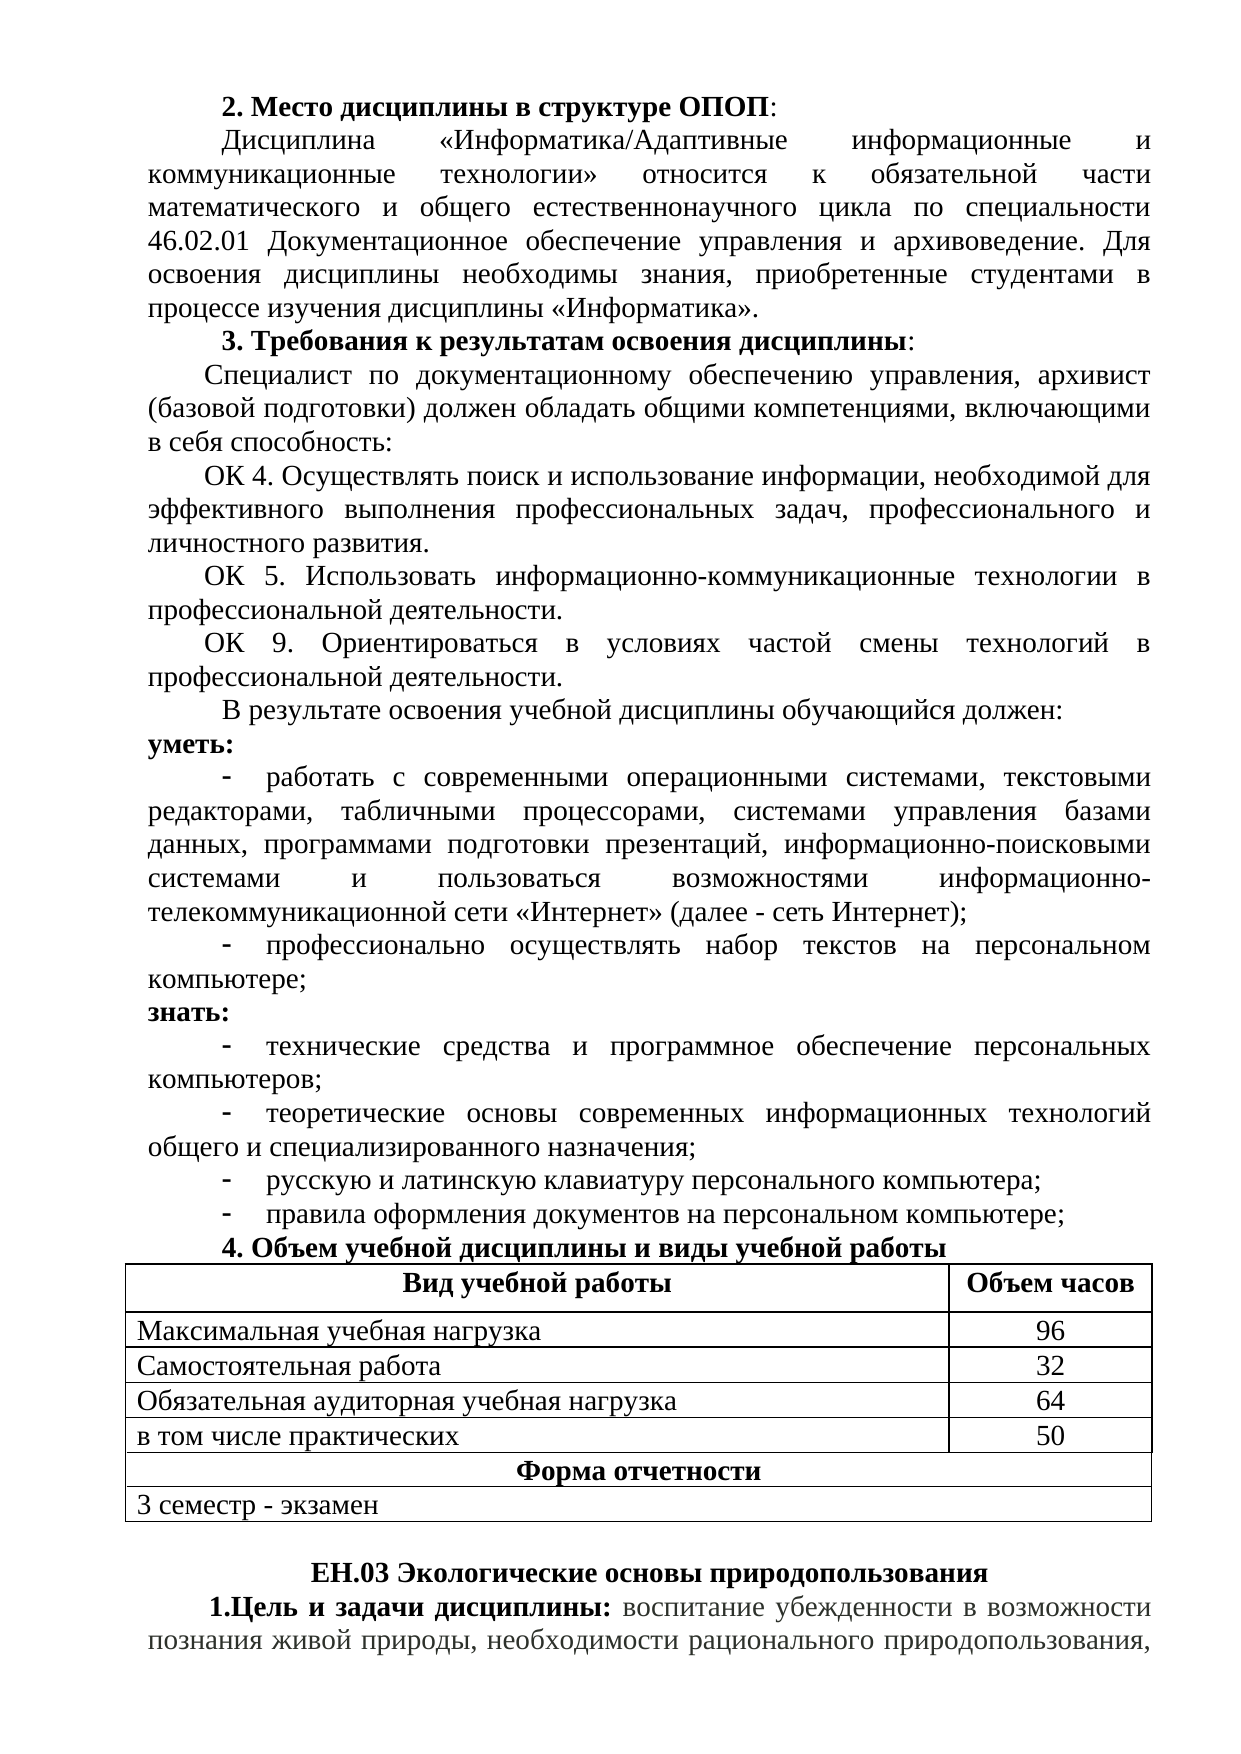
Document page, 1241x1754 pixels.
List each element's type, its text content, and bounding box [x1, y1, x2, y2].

list русскую и латинскую клавиатуру персонального компьютера; [148, 1162, 1152, 1196]
text Дисциплина «Информатика/Адаптивные информационные и коммуникационные технологии» относится к обязательной части математического и общего естественнонаучного цикла по специальности 46.02.01 Документационное обеспечение управления и архивоведение. Для освоения дисциплины необходимы знания, приобретенные студентами в процессе изучения дисциплины «Информатика». [148, 122, 1152, 323]
list теоретические основы современных информационных технологий общего и специализированного назначения; [148, 1095, 1152, 1162]
table_cell 32 [950, 1348, 1151, 1381]
table_header Вид учебной работы [126, 1265, 948, 1311]
table_cell в том числе практических [126, 1418, 948, 1452]
text ОК 5. Использовать информационно-коммуникационные технологии в профессиональной деятельности. [148, 558, 1152, 625]
table_header Объем часов [950, 1265, 1151, 1311]
text знать: [148, 994, 1152, 1028]
text 3. Требования к результатам освоения дисциплины: [148, 323, 1152, 357]
text уметь: [148, 726, 1152, 759]
text Специалист по документационному обеспечению управления, архивист (базовой подготовки) должен обладать общими компетенциями, включающими в себя способность: [148, 357, 1152, 458]
list работать с современными операционными системами, текстовыми редакторами, табличными процессорами, системами управления базами данных, программами подготовки презентаций, информационно-поисковыми системами и пользоваться возможностями информационно-телекоммуникационной сети «Интернет» (далее - сеть Интернет); [148, 759, 1152, 927]
text 2. Место дисциплины в структуре ОПОП: [148, 89, 1152, 122]
table_cell 3 семестр - экзамен [126, 1487, 1151, 1521]
text 4. Объем учебной дисциплины и виды учебной работы [222, 1230, 1152, 1263]
list профессионально осуществлять набор текстов на персональном компьютере; [148, 927, 1152, 994]
table_cell Максимальная учебная нагрузка [126, 1313, 948, 1346]
table_cell Форма отчетности [126, 1453, 1151, 1486]
table_cell Обязательная аудиторная учебная нагрузка [126, 1383, 948, 1416]
table_cell 50 [950, 1418, 1151, 1452]
list правила оформления документов на персональном компьютере; [148, 1196, 1152, 1230]
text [148, 1589, 1152, 1656]
table_cell 64 [950, 1383, 1151, 1416]
table_cell 96 [950, 1313, 1151, 1346]
text ЕН.03 Экологические основы природопользования [148, 1555, 1152, 1589]
text ОК 4. Осуществлять поиск и использование информации, необходимой для эффективного выполнения профессиональных задач, профессионального и личностного развития. [148, 458, 1152, 558]
list технические средства и программное обеспечение персональных компьютеров; [148, 1028, 1152, 1095]
text ОК 9. Ориентироваться в условиях частой смены технологий в профессиональной деятельности. [148, 625, 1152, 692]
table_cell Самостоятельная работа [126, 1348, 948, 1381]
text В результате освоения учебной дисциплины обучающийся должен: [148, 692, 1152, 726]
